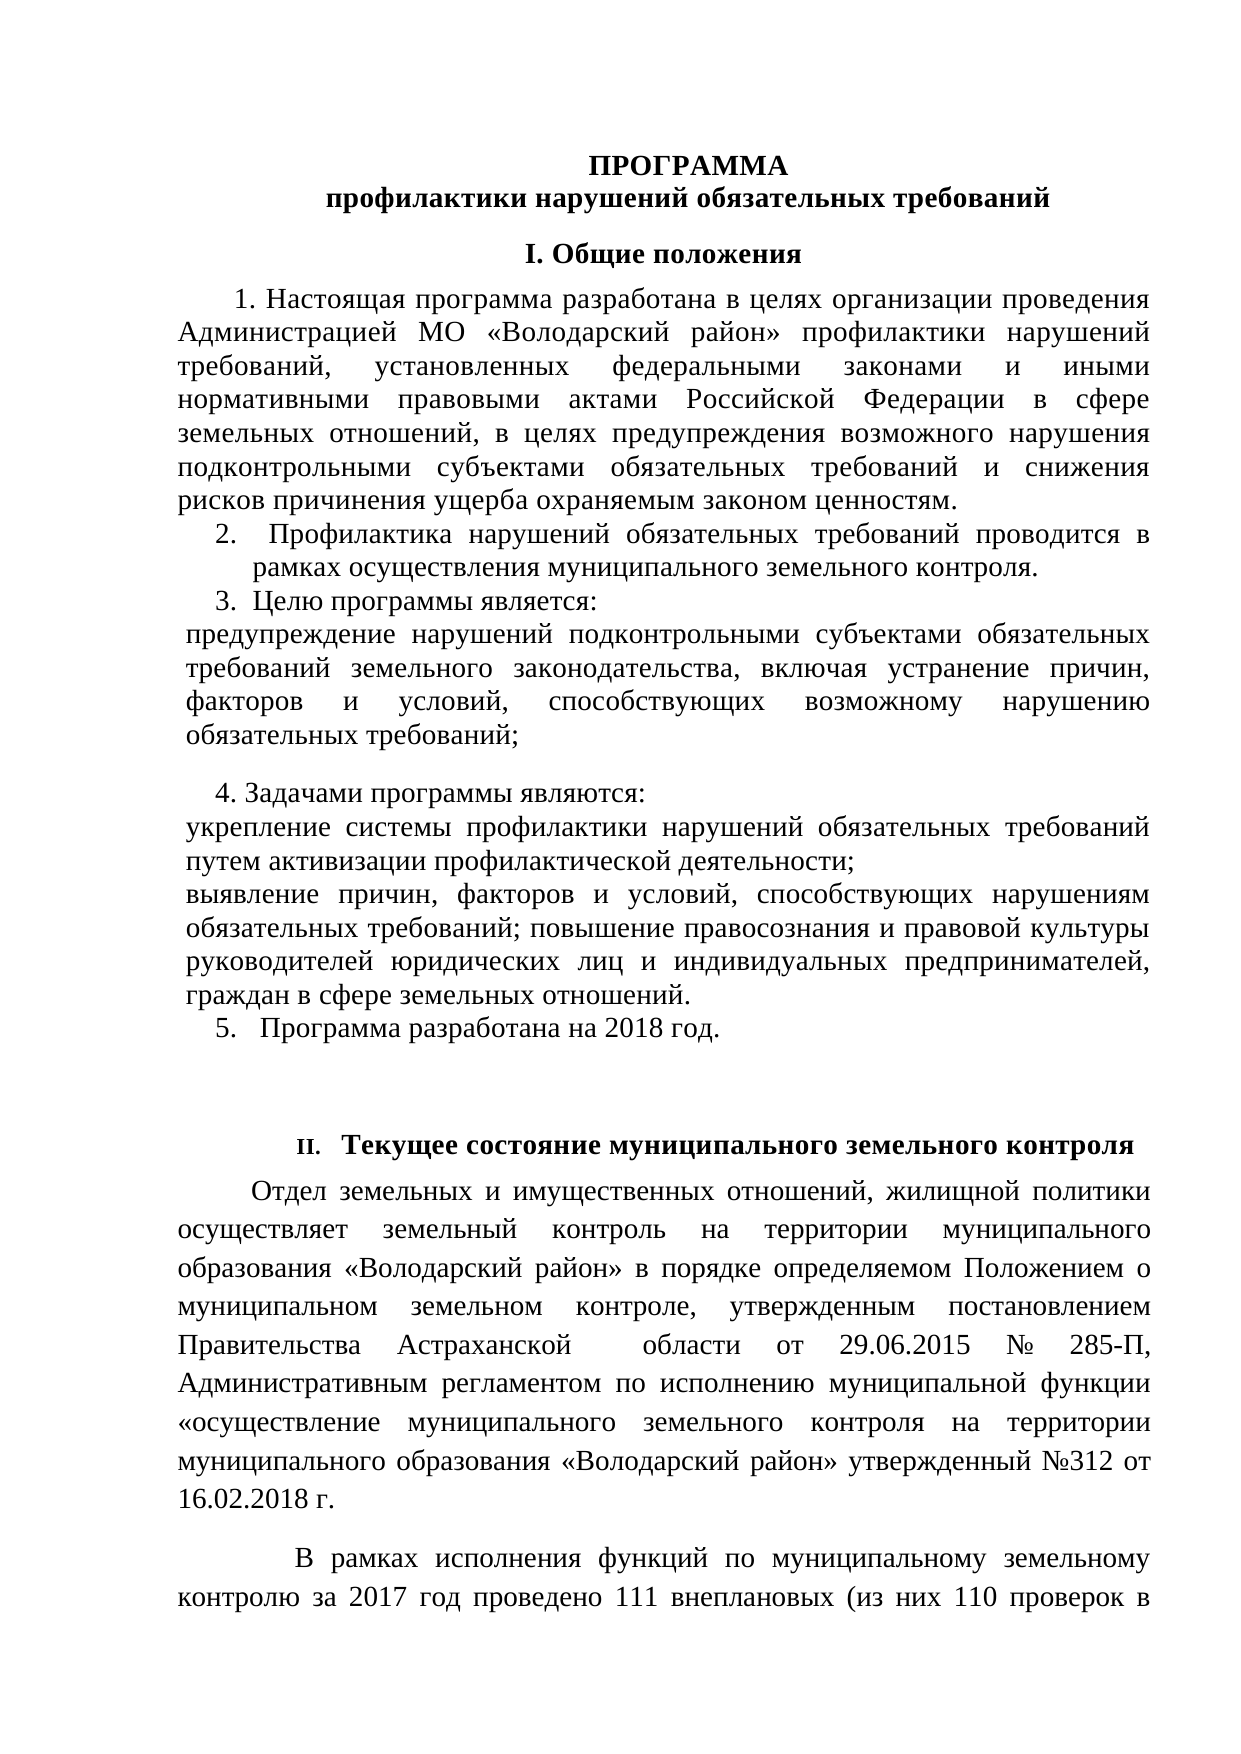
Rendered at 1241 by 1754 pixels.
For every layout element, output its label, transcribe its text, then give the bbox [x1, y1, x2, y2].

text укрепление системы профилактики нарушений обязательных требований путем активизации профилактической деятельности; [186, 809, 1152, 876]
text 4. Задачами программы являются: [215, 776, 1152, 809]
text ПРОГРАММА [225, 150, 1152, 182]
text I. Общие положения [177, 246, 1149, 268]
list Текущее состояние муниципального земельного контроля [296, 1136, 1152, 1159]
text выявление причин, факторов и условий, способствующих нарушениям обязательных требований; повышение правосознания и правовой культуры руководителей юридических лиц и индивидуальных предпринимателей, граждан в сфере земельных отношений. [186, 876, 1152, 1010]
text 1. Настоящая программа разработана в целях организации проведения Администрацией МО «Володарский район» профилактики нарушений требований, установленных федеральными законами и иными нормативными правовыми актами Российской Федерации в сфере земельных отношений, в целях предупреждения возможного нарушения подконтрольными субъектами обязательных требований и снижения рисков причинения ущерба охраняемым законом ценностям. [177, 281, 1152, 516]
text предупреждение нарушений подконтрольными субъектами обязательных требований земельного законодательства, включая устранение причин, факторов и условий, способствующих возможному нарушению обязательных требований; [186, 616, 1152, 751]
text профилактики нарушений обязательных требований [225, 182, 1152, 214]
list Профилактика нарушений обязательных требований проводится в рамках осуществления муниципального земельного контроля. [215, 516, 1152, 583]
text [177, 1541, 1152, 1613]
list Целю программы является: [215, 583, 1152, 616]
list Программа разработана на 2018 год. [215, 1010, 1152, 1044]
text Отдел земельных и имущественных отношений, жилищной политики осуществляет земельный контроль на территории муниципального образования «Володарский район» в порядке определяемом Положением о муниципальном земельном контроле, утвержденным постановлением Правительства Астраханской области от 29.06.2015 № 285-П, Административным регламентом по исполнению муниципальной функции «осуществление муниципального земельного контроля на территории муниципального образования «Володарский район» утвержденный №312 от 16.02.2018 г. [177, 1173, 1152, 1515]
